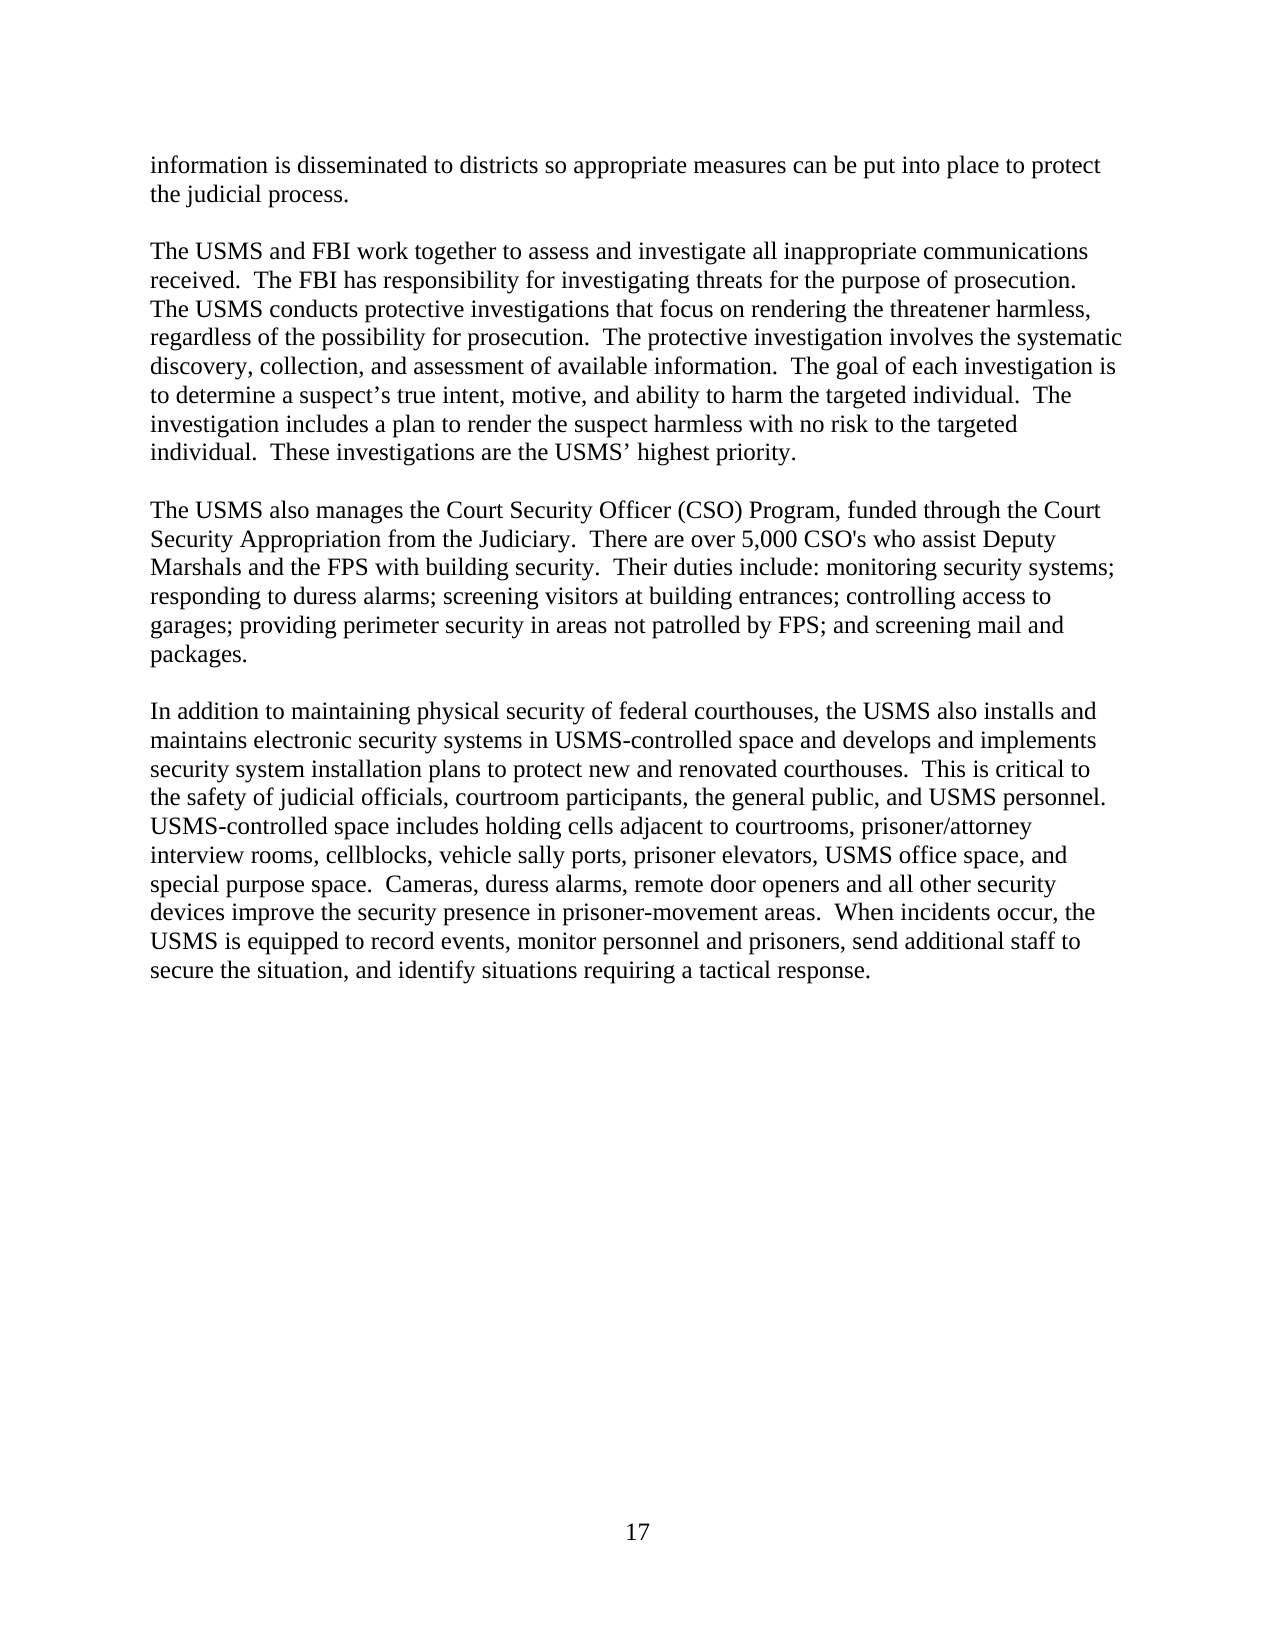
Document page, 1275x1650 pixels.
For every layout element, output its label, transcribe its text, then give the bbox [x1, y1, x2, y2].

text In addition to maintaining physical security of federal courthouses, the USMS also installs and maintains electronic security systems in USMS-controlled space and develops and implements security system installation plans to protect new and renovated courthouses. This is critical to the safety of judicial officials, courtroom participants, the general public, and USMS personnel. USMS-controlled space includes holding cells adjacent to courtrooms, prisoner/attorney interview rooms, cellblocks, vehicle sally ports, prisoner elevators, USMS office space, and special purpose space. Cameras, duress alarms, remote door openers and all other security devices improve the security presence in prisoner-movement areas. When incidents occur, the USMS is equipped to record events, monitor personnel and prisoners, send additional staff to secure the situation, and identify situations requiring a tactical response. [150, 696, 1125, 984]
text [150, 150, 1125, 207]
text The USMS also manages the Court Security Officer (CSO) Program, funded through the Court Security Appropriation from the Judiciary. There are over 5,000 CSO's who assist Deputy Marshals and the FPS with building security. Their duties include: monitoring security systems; responding to duress alarms; screening visitors at building entrances; controlling access to garages; providing perimeter security in areas not patrolled by FPS; and screening mail and packages. [150, 495, 1125, 667]
text The USMS and FBI work together to assess and investigate all inappropriate communications received. The FBI has responsibility for investigating threats for the purpose of prosecution. The USMS conducts protective investigations that focus on rendering the threatener harmless, regardless of the possibility for prosecution. The protective investigation involves the systematic discovery, collection, and assessment of available information. The goal of each investigation is to determine a suspect’s true intent, motive, and ability to harm the targeted individual. The investigation includes a plan to render the suspect harmless with no risk to the targeted individual. These investigations are the USMS’ highest priority. [150, 236, 1125, 466]
